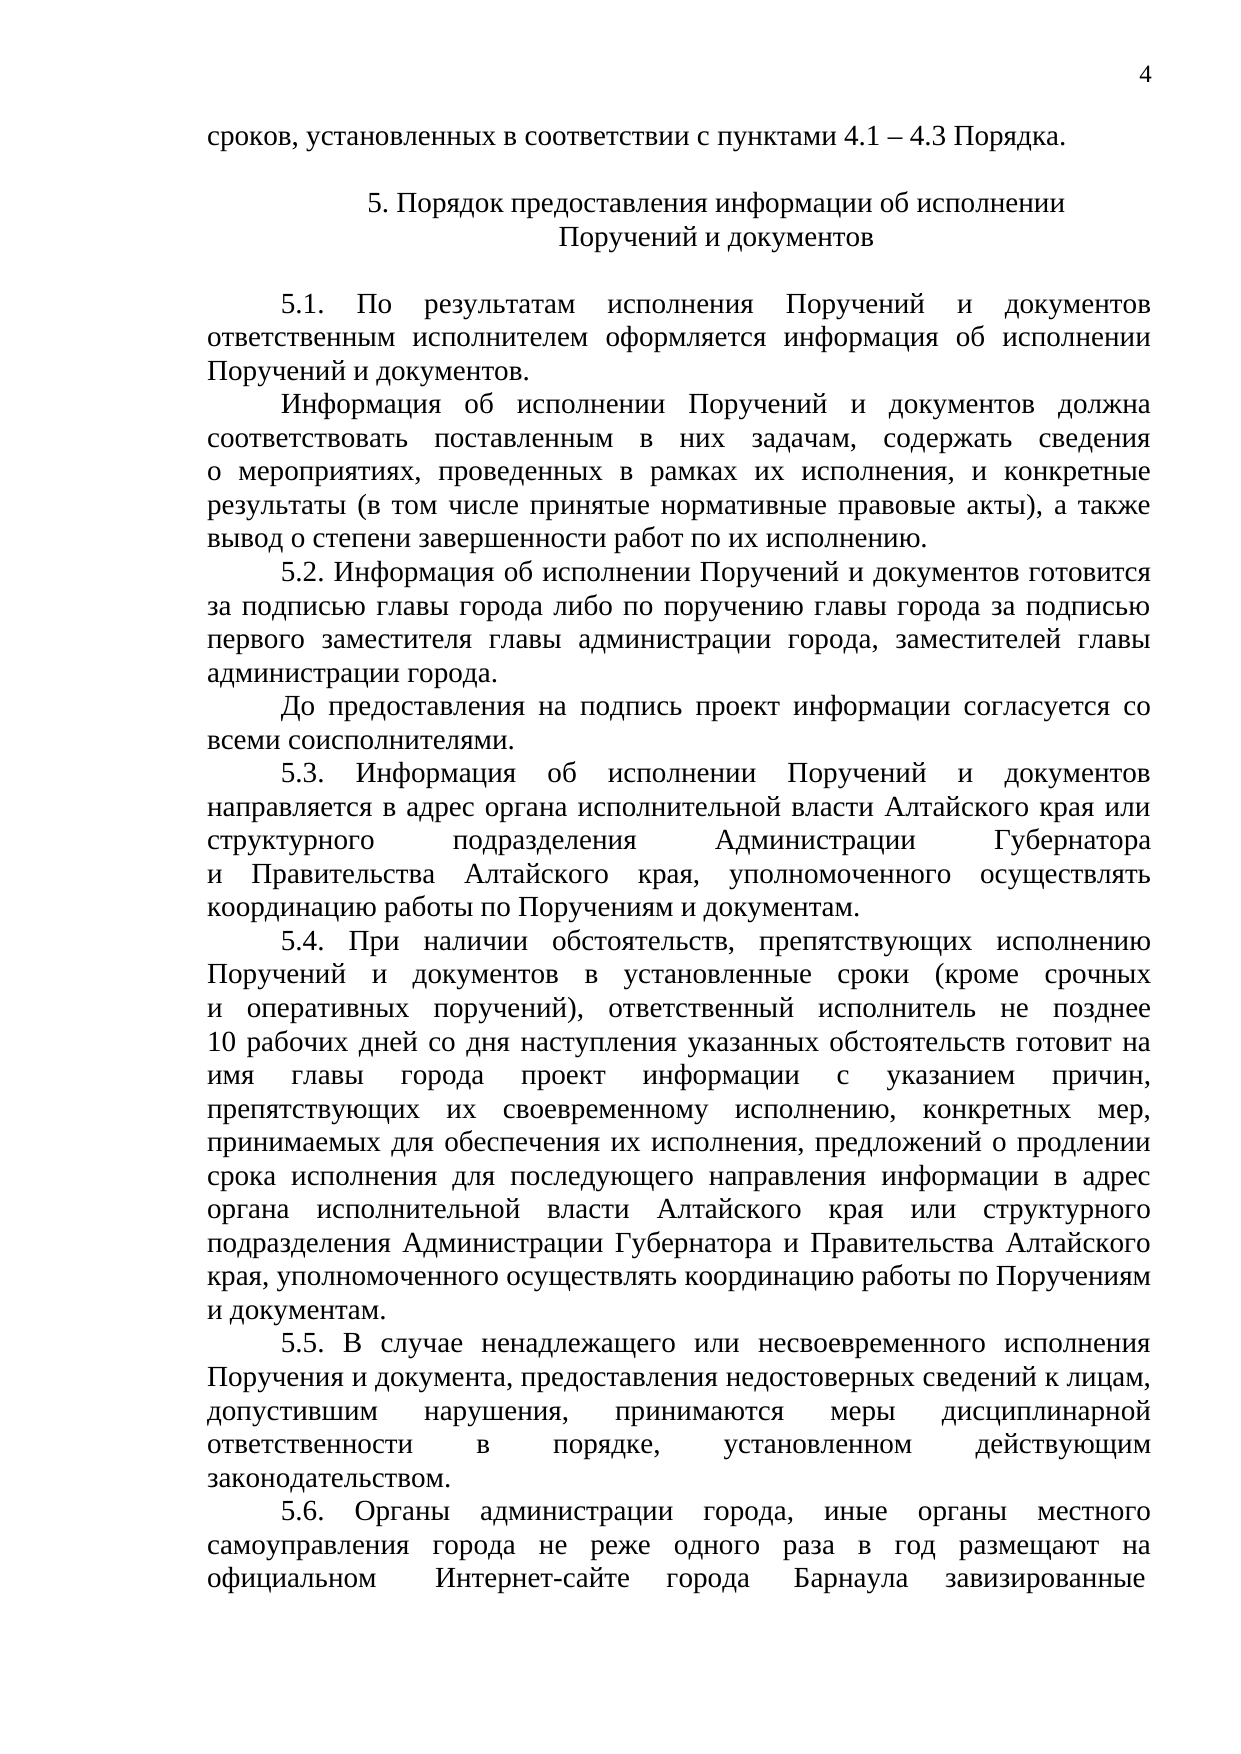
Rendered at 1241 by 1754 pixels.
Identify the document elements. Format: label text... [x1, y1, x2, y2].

text Поручений и документов [207, 219, 1152, 252]
text Информация об исполнении Поручений и документов должна соответствовать поставленным в них задачам, содержать сведения о мероприятиях, проведенных в рамках их исполнения, и конкретные результаты (в том числе принятые нормативные правовые акты), а также вывод о степени завершенности работ по их исполнению. [207, 386, 1152, 554]
text До предоставления на подпись проект информации согласуется со всеми соисполнителями. [207, 688, 1152, 755]
text 5.5. В случае ненадлежащего или несвоевременного исполнения Поручения и документа, предоставления недостоверных сведений к лицам, допустившим нарушения, принимаются меры дисциплинарной ответственности в порядке, установленном действующим законодательством. [207, 1326, 1152, 1493]
text 5. Порядок предоставления информации об исполнении [207, 185, 1152, 219]
text 5.4. При наличии обстоятельств, препятствующих исполнению Поручений и документов в установленные сроки (кроме срочных и оперативных поручений), ответственный исполнитель не позднее 10 рабочих дней со дня наступления указанных обстоятельств готовит на имя главы города проект информации с указанием причин, препятствующих их своевременному исполнению, конкретных мер, принимаемых для обеспечения их исполнения, предложений о продлении срока исполнения для последующего направления информации в адрес органа исполнительной власти Алтайского края или структурного подразделения Администрации Губернатора и Правительства Алтайского края, уполномоченного осуществлять координацию работы по Поручениям и документам. [207, 923, 1152, 1326]
text 5.2. Информация об исполнении Поручений и документов готовится за подписью главы города либо по поручению главы города за подписью первого заместителя главы администрации города, заместителей главы администрации города. [207, 554, 1152, 688]
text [207, 118, 1152, 152]
text 5.1. По результатам исполнения Поручений и документов ответственным исполнителем оформляется информация об исполнении Поручений и документов. [207, 286, 1152, 386]
text 5.3. Информация об исполнении Поручений и документов направляется в адрес органа исполнительной власти Алтайского края или структурного подразделения Администрации Губернатора и Правительства Алтайского края, уполномоченного осуществлять координацию работы по Поручениям и документам. [207, 755, 1152, 923]
text 5.6. Органы администрации города, иные органы местного самоуправления города не реже одного раза в год размещают на официальном Интернет-сайте города Барнаула завизированные [207, 1493, 1152, 1594]
